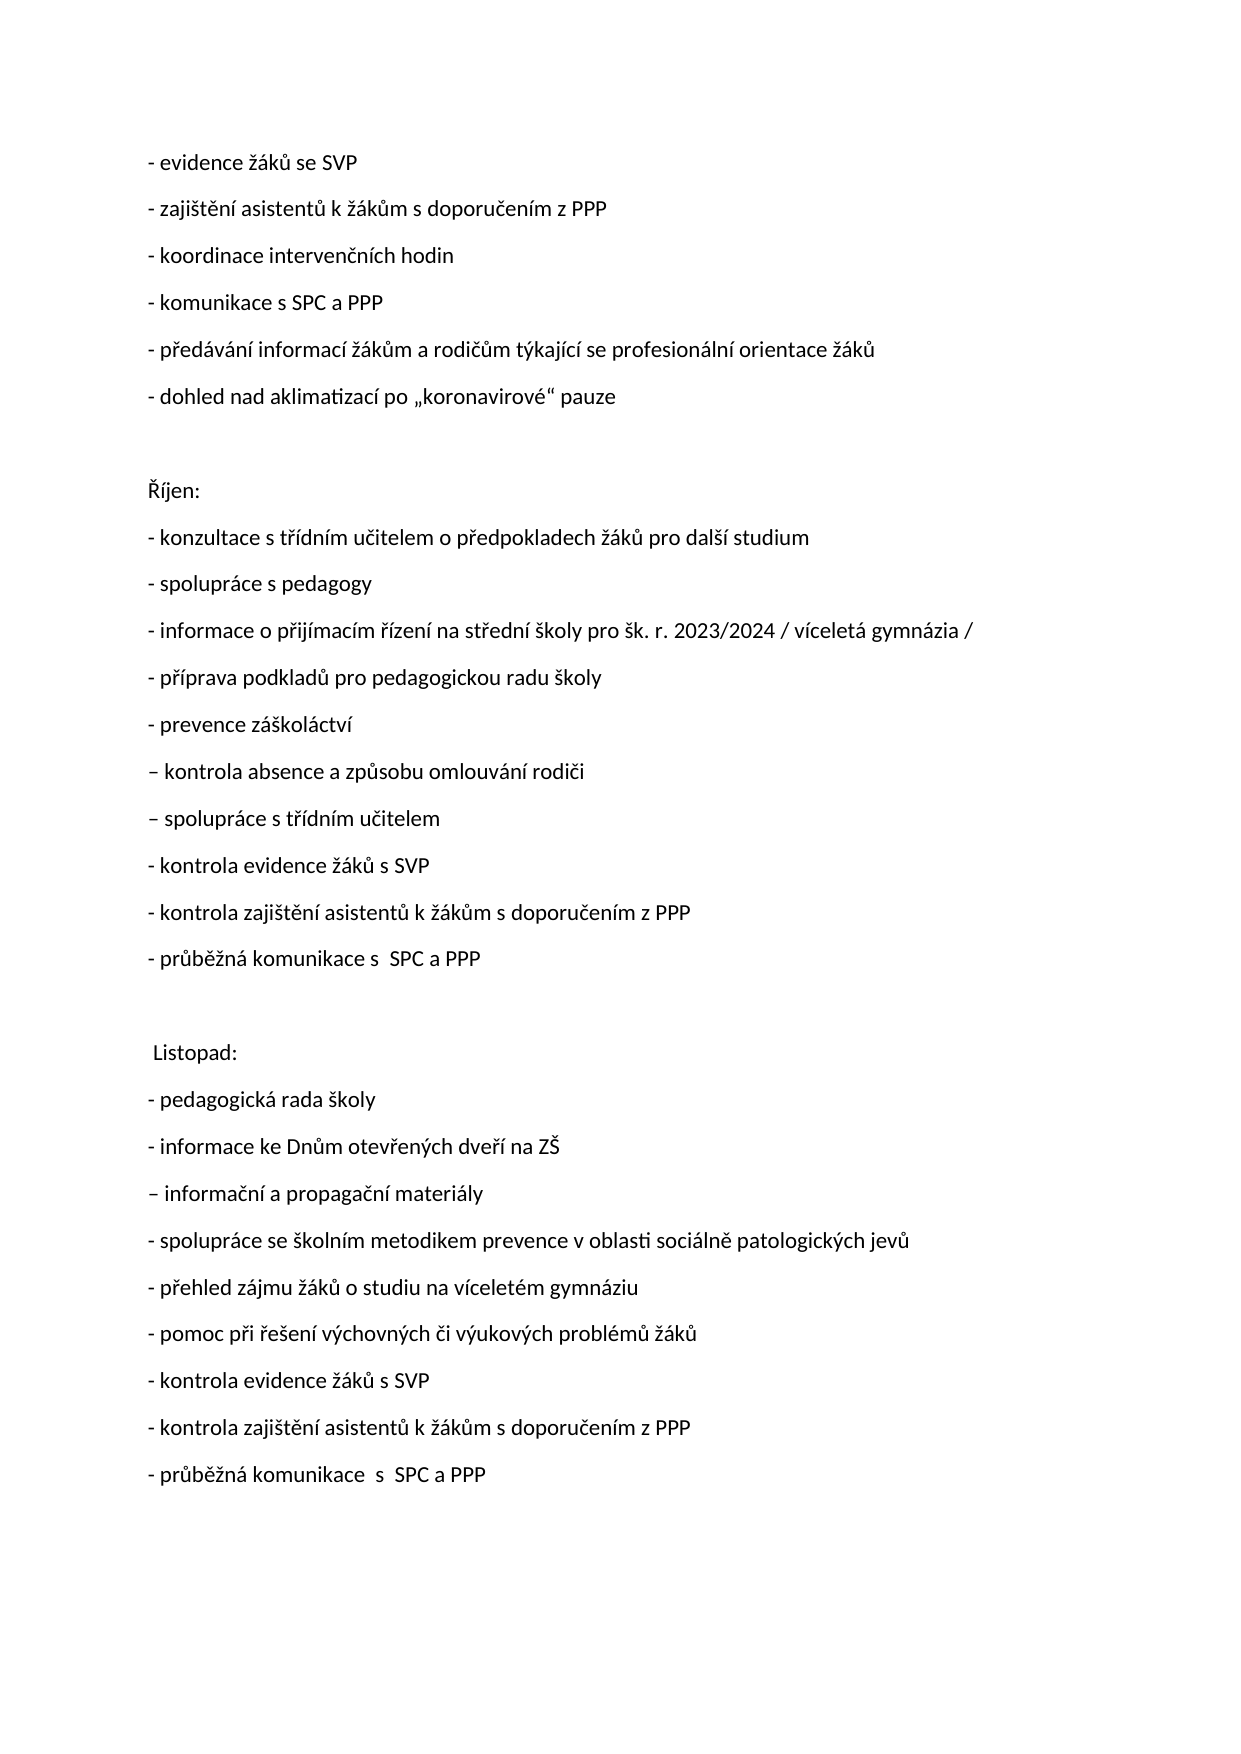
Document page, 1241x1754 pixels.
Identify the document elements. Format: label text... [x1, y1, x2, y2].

text - kontrola evidence žáků s SVP [148, 1366, 1093, 1394]
text - přehled zájmu žáků o studiu na víceletém gymnáziu [148, 1273, 1093, 1301]
text Říjen: [148, 476, 1093, 504]
text - spolupráce s pedagogy [148, 569, 1093, 597]
text - zajištění asistentů k žákům s doporučením z PPP [148, 194, 1093, 222]
text - komunikace s SPC a PPP [148, 288, 1093, 316]
text – spolupráce s třídním učitelem [148, 804, 1093, 832]
text - informace ke Dnům otevřených dveří na ZŠ [148, 1132, 1093, 1160]
text - průběžná komunikace s SPC a PPP [148, 944, 1093, 972]
text - kontrola zajištění asistentů k žákům s doporučením z PPP [148, 1413, 1093, 1441]
text - kontrola zajištění asistentů k žákům s doporučením z PPP [148, 898, 1093, 926]
text Listopad: [148, 1038, 1093, 1066]
text - prevence záškoláctví [148, 710, 1093, 738]
text - konzultace s třídním učitelem o předpokladech žáků pro další studium [148, 523, 1093, 551]
text - koordinace intervenčních hodin [148, 241, 1093, 269]
text - kontrola evidence žáků s SVP [148, 851, 1093, 879]
text - pedagogická rada školy [148, 1085, 1093, 1113]
text - spolupráce se školním metodikem prevence v oblasti sociálně patologických jevů [148, 1226, 1093, 1254]
text - průběžná komunikace s SPC a PPP [148, 1460, 1093, 1488]
text - dohled nad aklimatizací po „koronavirové“ pauze [148, 382, 1093, 410]
text - informace o přijímacím řízení na střední školy pro šk. r. 2023/2024 / víceletá gymnázia / [148, 616, 1093, 644]
text – kontrola absence a způsobu omlouvání rodiči [148, 757, 1093, 785]
text - příprava podkladů pro pedagogickou radu školy [148, 663, 1093, 691]
text - evidence žáků se SVP [148, 148, 1093, 176]
text - předávání informací žákům a rodičům týkající se profesionální orientace žáků [148, 335, 1093, 363]
text – informační a propagační materiály [148, 1179, 1093, 1207]
text - pomoc při řešení výchovných či výukových problémů žáků [148, 1319, 1093, 1347]
